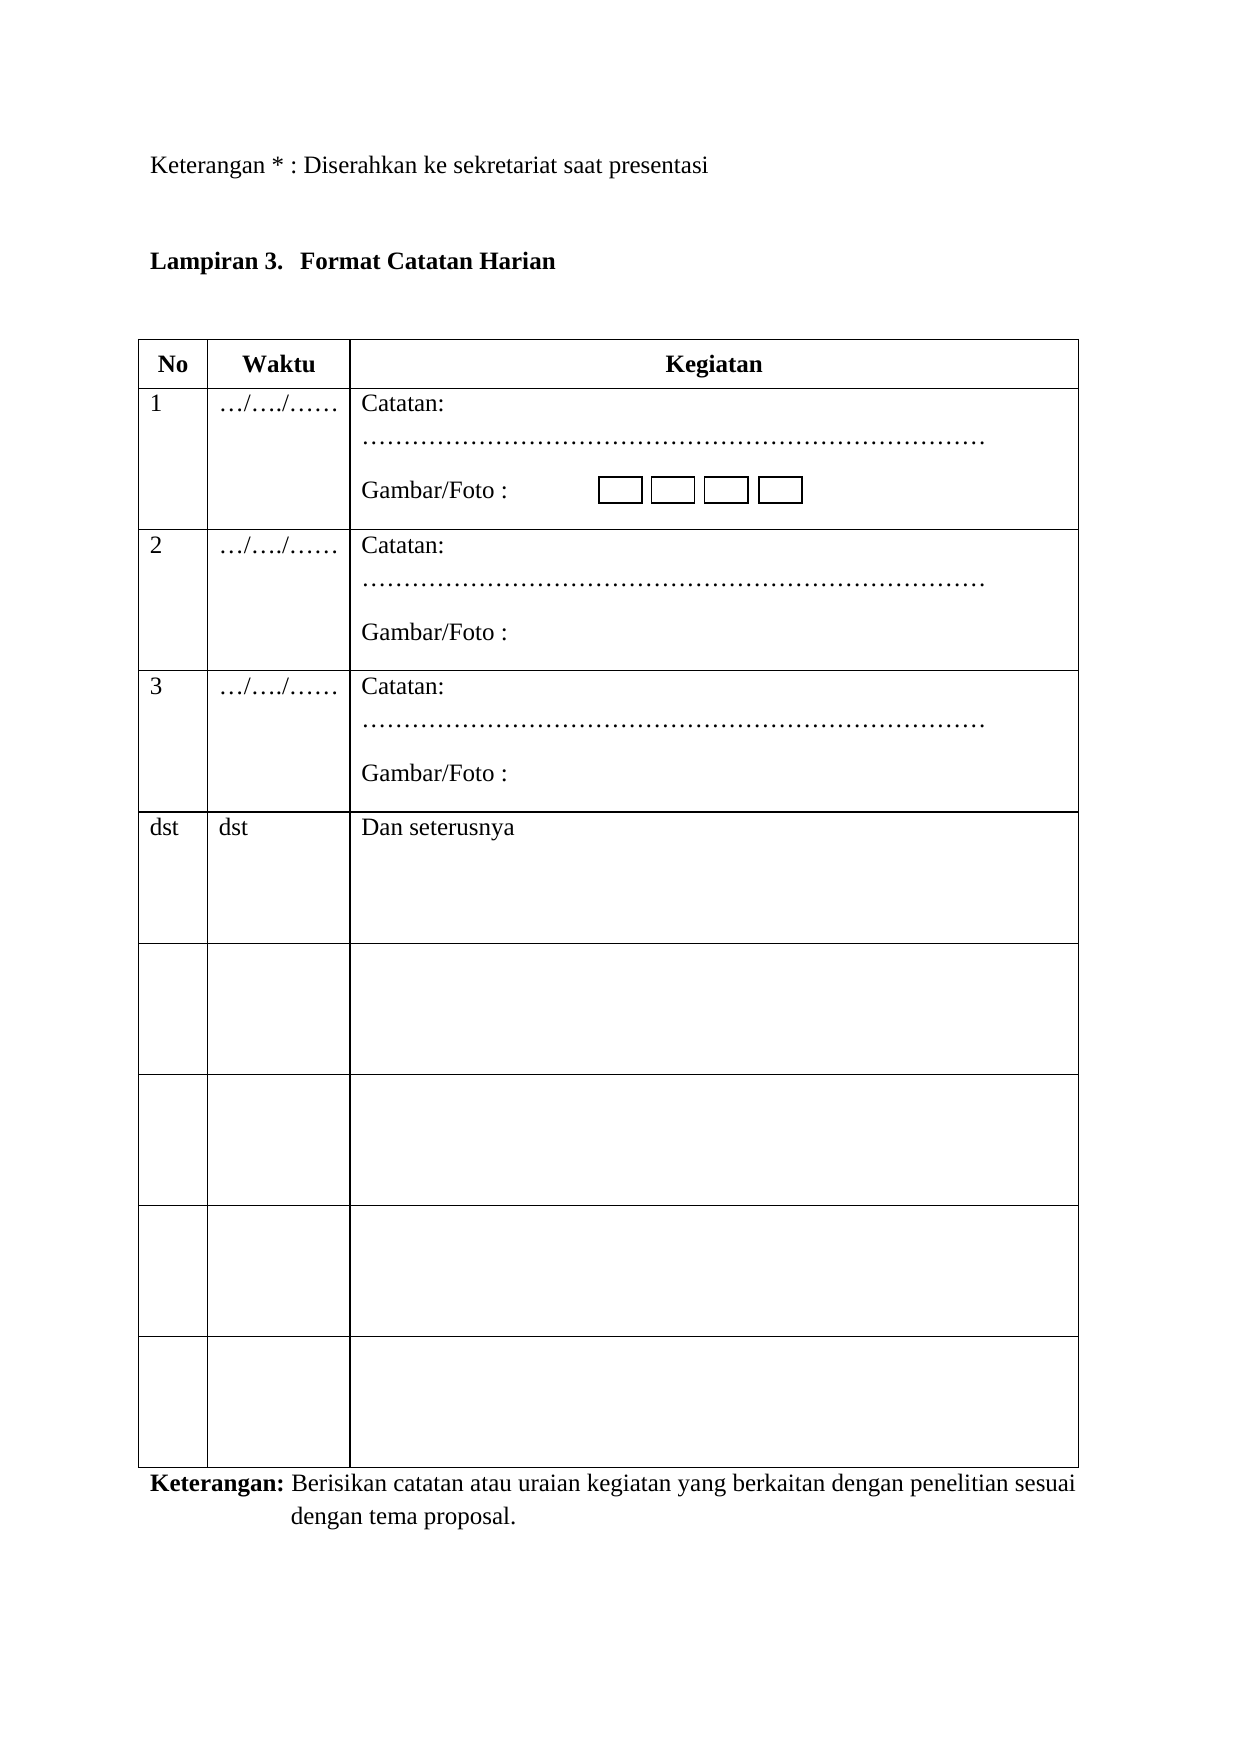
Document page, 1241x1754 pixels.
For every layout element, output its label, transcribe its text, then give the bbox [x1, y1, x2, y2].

table_cell …/…./…… [208, 671, 349, 811]
table_cell [351, 1075, 1078, 1205]
table_cell 1 [139, 389, 207, 529]
text Keterangan: Berisikan catatan atau uraian kegiatan yang berkaitan dengan penelitian sesuai dengan tema proposal. [150, 1468, 1090, 1530]
table_cell Catatan: ………………………………………………………………… Gambar/Foto : [351, 671, 1078, 811]
table_cell [351, 944, 1078, 1074]
table_cell [208, 1206, 349, 1336]
table_cell 2 [139, 530, 207, 670]
table_cell [351, 1206, 1078, 1336]
table_cell [139, 1337, 207, 1467]
table_cell [139, 944, 207, 1074]
table_cell [208, 944, 349, 1074]
table_cell …/…./…… [208, 530, 349, 670]
table_cell Dan seterusnya [351, 813, 1078, 943]
subtitle Lampiran 3. Format Catatan Harian [150, 246, 1090, 275]
subtitle Keterangan * : Diserahkan ke sekretariat saat presentasi [150, 150, 1090, 179]
table_cell [351, 1337, 1078, 1467]
table_cell Catatan: ………………………………………………………………… Gambar/Foto : [351, 389, 1078, 529]
table_cell Catatan: ………………………………………………………………… Gambar/Foto : [351, 530, 1078, 670]
table_cell [208, 1075, 349, 1205]
table_header Kegiatan [351, 340, 1078, 387]
table_cell …/…./…… [208, 389, 349, 529]
table_cell [208, 1337, 349, 1467]
table_cell dst [139, 813, 207, 943]
table_cell [139, 1206, 207, 1336]
table_cell dst [208, 813, 349, 943]
table_cell [139, 1075, 207, 1205]
table_cell 3 [139, 671, 207, 811]
table_header Waktu [208, 340, 349, 387]
table_header No [139, 340, 207, 387]
